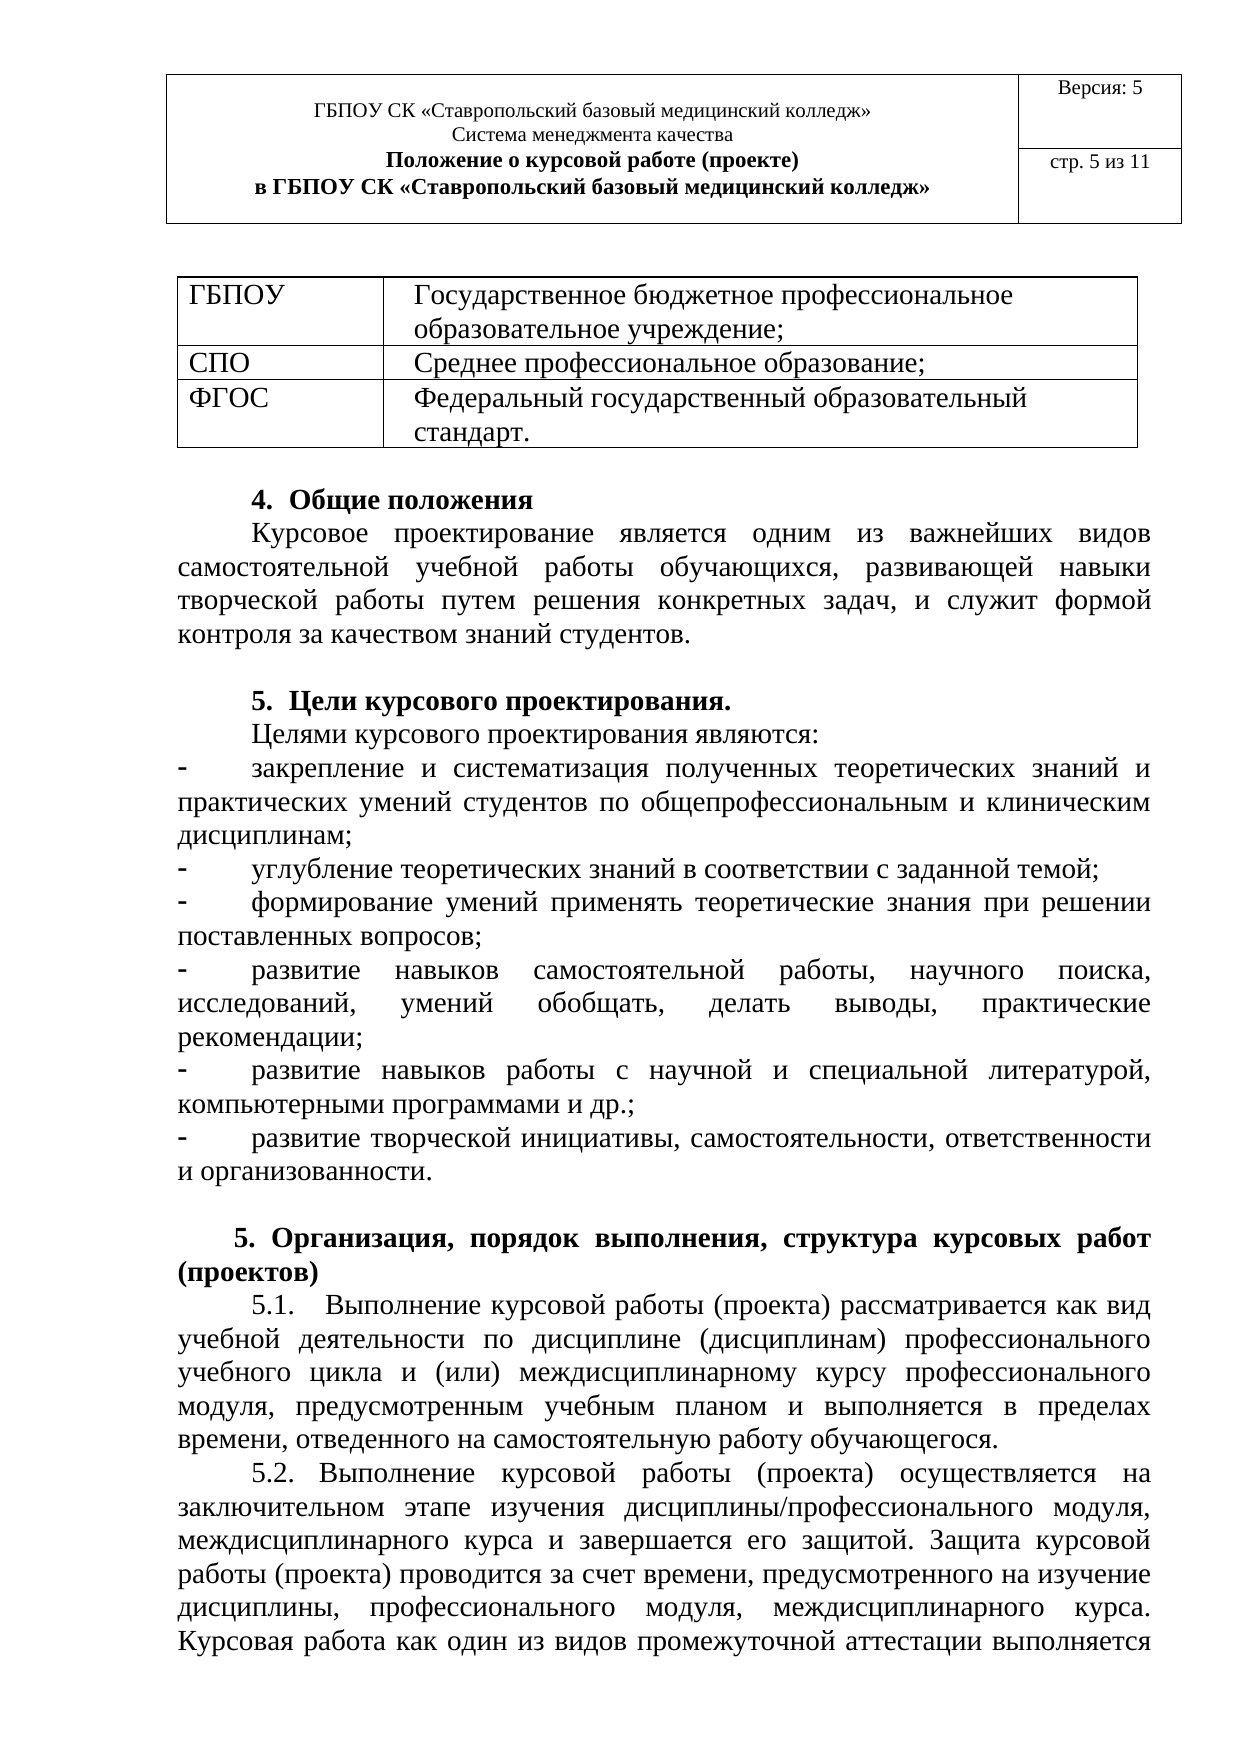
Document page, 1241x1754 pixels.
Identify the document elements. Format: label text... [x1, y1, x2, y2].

table_cell СПО [178, 346, 383, 379]
list Целями курсового проектирования являются: [251, 717, 1152, 750]
list Цели курсового проектирования. [251, 683, 1152, 717]
list развитие навыков самостоятельной работы, научного поиска, исследований, умений обобщать, делать выводы, практические рекомендации; [177, 952, 1152, 1052]
table_cell ФГОС [178, 380, 383, 447]
list формирование умений применять теоретические знания при решении поставленных вопросов; [177, 884, 1152, 952]
table_cell Среднее профессиональное образование; [384, 346, 1137, 379]
list развитие творческой инициативы, самостоятельности, ответственности и организованности. [177, 1120, 1152, 1187]
list Общие положения [251, 482, 1152, 515]
table_cell Федеральный государственный образовательный стандарт. [384, 380, 1137, 447]
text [177, 1455, 1152, 1656]
list углубление теоретических знаний в соответствии с заданной темой; [177, 851, 1152, 884]
list закрепление и систематизация полученных теоретических знаний и практических умений студентов по общепрофессиональным и клиническим дисциплинам; [177, 750, 1152, 851]
table_cell Государственное бюджетное профессиональное образовательное учреждение; [384, 278, 1137, 344]
text 5.1. Выполнение курсовой работы (проекта) рассматривается как вид учебной деятельности по дисциплине (дисциплинам) профессионального учебного цикла и (или) междисциплинарному курсу профессионального модуля, предусмотренным учебным планом и выполняется в пределах времени, отведенного на самостоятельную работу обучающегося. [177, 1287, 1152, 1455]
text 5. Организация, порядок выполнения, структура курсовых работ (проектов) [177, 1220, 1152, 1287]
list развитие навыков работы с научной и специальной литературой, компьютерными программами и др.; [177, 1052, 1152, 1120]
table_cell ГБПОУ [178, 278, 383, 344]
text Курсовое проектирование является одним из важнейших видов самостоятельной учебной работы обучающихся, развивающей навыки творческой работы путем решения конкретных задач, и служит формой контроля за качеством знаний студентов. [177, 515, 1152, 649]
